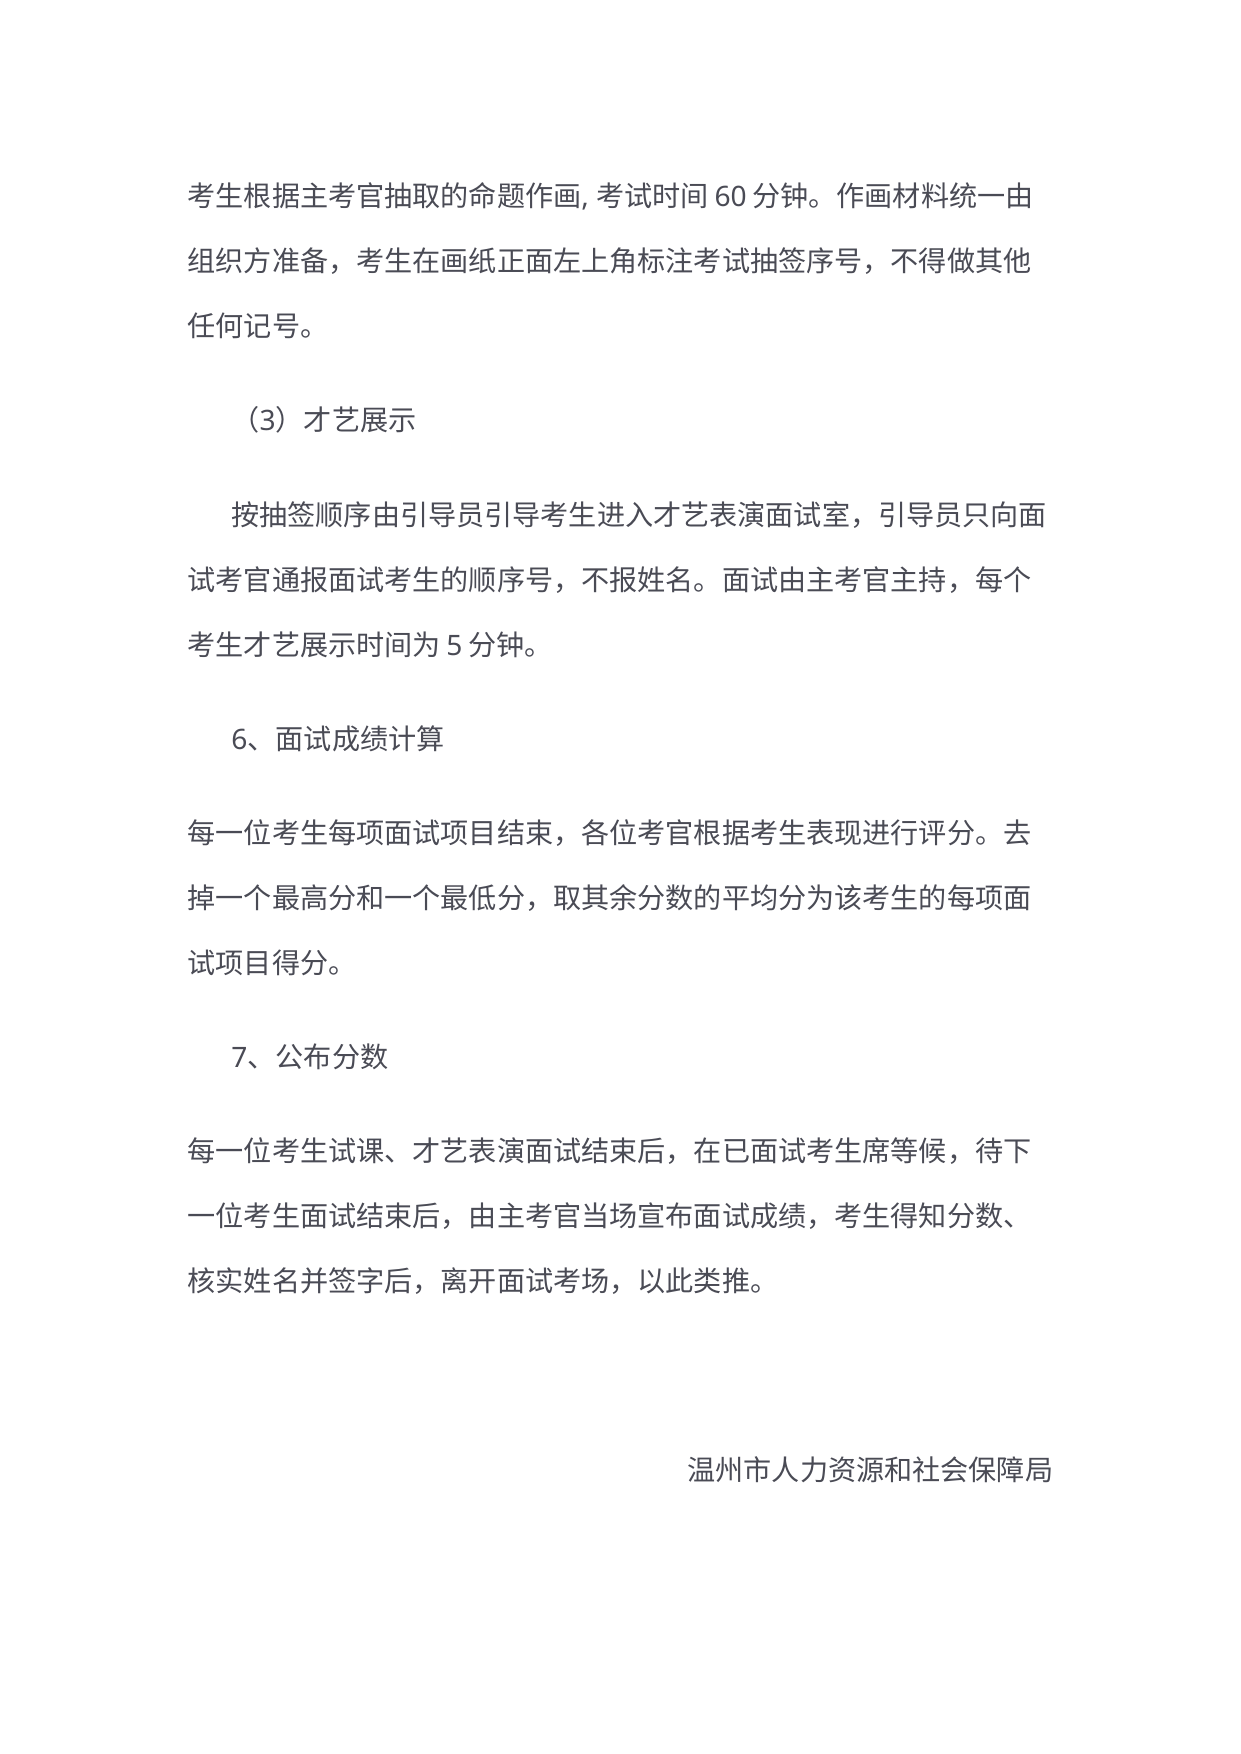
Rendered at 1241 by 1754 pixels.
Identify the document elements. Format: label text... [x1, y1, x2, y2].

text 按抽签顺序由引导员引导考生进入才艺表演面试室，引导员只向面试考官通报面试考生的顺序号，不报姓名。面试由主考官主持，每个考生才艺展示时间为5分钟。 [187, 480, 1053, 675]
text 每一位考生试课、才艺表演面试结束后，在已面试考生席等候，待下一位考生面试结束后，由主考官当场宣布面试成绩，考生得知分数、核实姓名并签字后，离开面试考场，以此类推。 [187, 1117, 1053, 1312]
text 6、面试成绩计算 [187, 704, 1053, 769]
text 7、公布分数 [187, 1023, 1053, 1088]
text 温州市人力资源和社会保障局 [187, 1435, 1053, 1500]
text 考生根据主考官抽取的命题作画, 考试时间60分钟。作画材料统一由组织方准备，考生在画纸正面左上角标注考试抽签序号，不得做其他任何记号。 [187, 162, 1053, 357]
text （3）才艺展示 [187, 386, 1053, 451]
text 每一位考生每项面试项目结束，各位考官根据考生表现进行评分。去掉一个最高分和一个最低分，取其余分数的平均分为该考生的每项面试项目得分。 [187, 799, 1053, 994]
